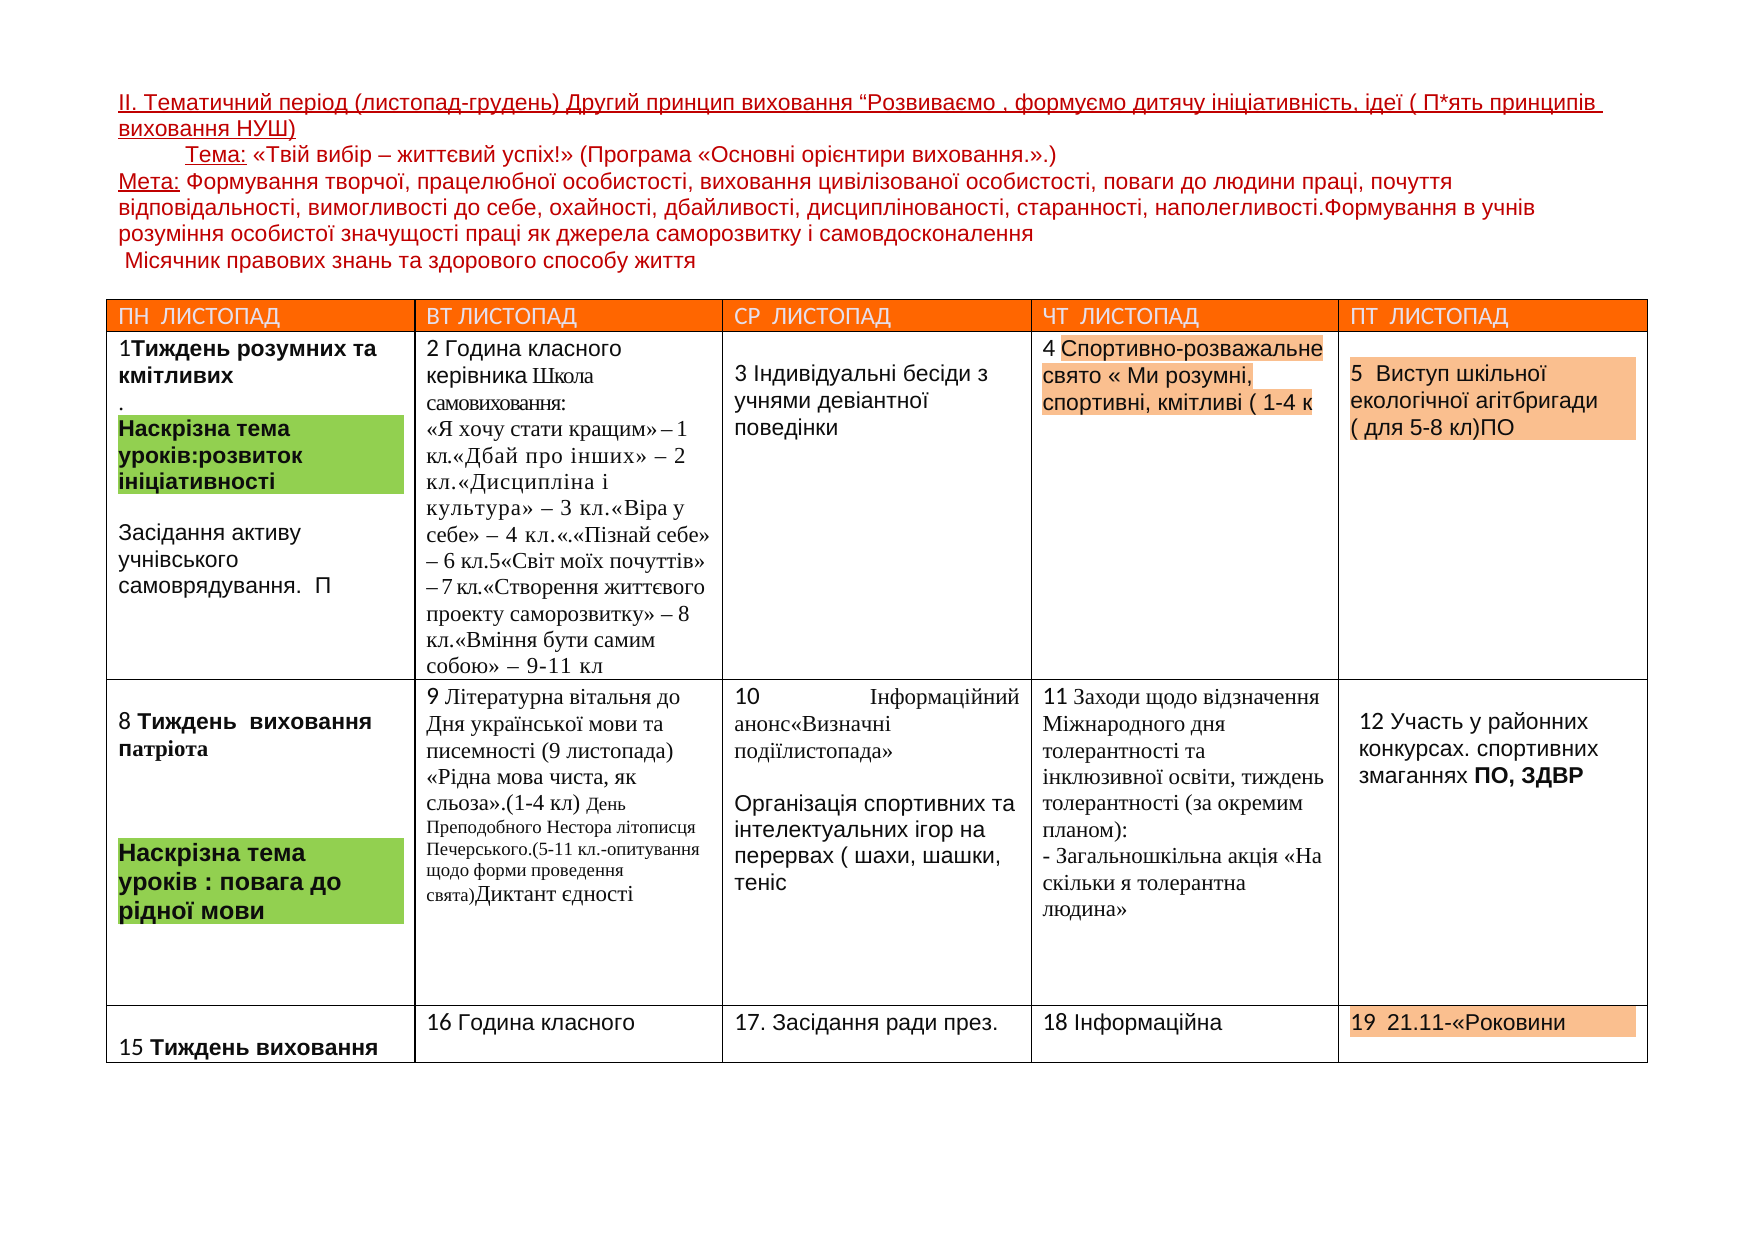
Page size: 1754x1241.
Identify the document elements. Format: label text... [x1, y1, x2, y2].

table_header ПН ЛИСТОПАД [107, 300, 414, 331]
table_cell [416, 1006, 722, 1062]
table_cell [1339, 1006, 1647, 1062]
table_cell 11 Заходи щодо відзначення Міжнародного дня толерантності та інклюзивної освіти, тиждень толерантності (за окремим планом): - Загальношкільна акція «На скільки я толерантна людина» [1032, 680, 1338, 1005]
text Тема: «Твій вибір – життєвий успіх!» (Програма «Основні орієнтири виховання.».) [118, 141, 1636, 168]
table_cell 8 Тиждень виховання патріота Наскрізна тема уроків : повага до рідної мови [107, 680, 414, 1005]
table_cell 5 Виступ шкільної екологічної агітбригади ( для 5-8 кл)ПО [1339, 332, 1647, 679]
table_cell 1Тиждень розумних та кмітливих . Наскрізна тема уроків:розвиток ініціативності Засідання активу учнівського самоврядування. П [107, 332, 414, 679]
table_cell 10 Інформаційний анонс«Визначні подіїлистопада» Організація спортивних та інтелектуальних ігор на перервах ( шахи, шашки, теніс [723, 680, 1031, 1005]
text Місячник правових знань та здорового способу життя [118, 247, 1636, 273]
table_header ПТ ЛИСТОПАД [1339, 300, 1647, 331]
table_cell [107, 1006, 414, 1062]
table_header ЧТ ЛИСТОПАД [1032, 300, 1338, 331]
table_header ВТ ЛИСТОПАД [416, 300, 722, 331]
table_cell 12 Участь у районних конкурсах. спортивних змаганнях ПО, ЗДВР [1339, 680, 1647, 1005]
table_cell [1032, 1006, 1338, 1062]
table_cell 3 Індивідуальні бесіди з учнями девіантної поведінки [723, 332, 1031, 679]
table_cell 2 Година класного керівника Школа самовиховання: «Я хочу стати кращим» – 1 кл.«Дбай про інших» – 2 кл.«Дисципліна і культура» – 3 кл.«Віра у себе» – 4 кл.«.«Пізнай себе» – 6 кл.5«Світ моїх почуттів» – 7 кл.«Створення життєвого проекту саморозвитку» – 8 кл.«Вміння бути самим собою» – 9-11 кл [416, 332, 722, 679]
text ІІ. Тематичний період (листопад-грудень) Другий принцип виховання “Розвиваємо , формуємо дитячу ініціативність, ідеї ( П*ять принципів виховання НУШ) [118, 88, 1636, 141]
table_cell 9 Літературна вітальня до Дня української мови та писемності (9 листопада) «Рідна мова чиста, як сльоза».(1-4 кл) День Преподобного Нестора літописця Печерського.(5-11 кл.-опитування щодо форми проведення свята)Диктант єдності [416, 680, 722, 1005]
table_cell 4 Спортивно-розважальне свято « Ми розумні, спортивні, кмітливі ( 1-4 к [1032, 332, 1338, 679]
text Мета: Формування творчої, працелюбної особистості, виховання цивілізованої особистості, поваги до людини праці, почуття відповідальності, вимогливості до себе, охайності, дбайливості, дисциплінованості, старанності, наполегливості.Формування в учнів розуміння особистої значущості праці як джерела саморозвитку і самовдосконалення [118, 168, 1636, 247]
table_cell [723, 1006, 1031, 1062]
table_header СР ЛИСТОПАД [723, 300, 1031, 331]
